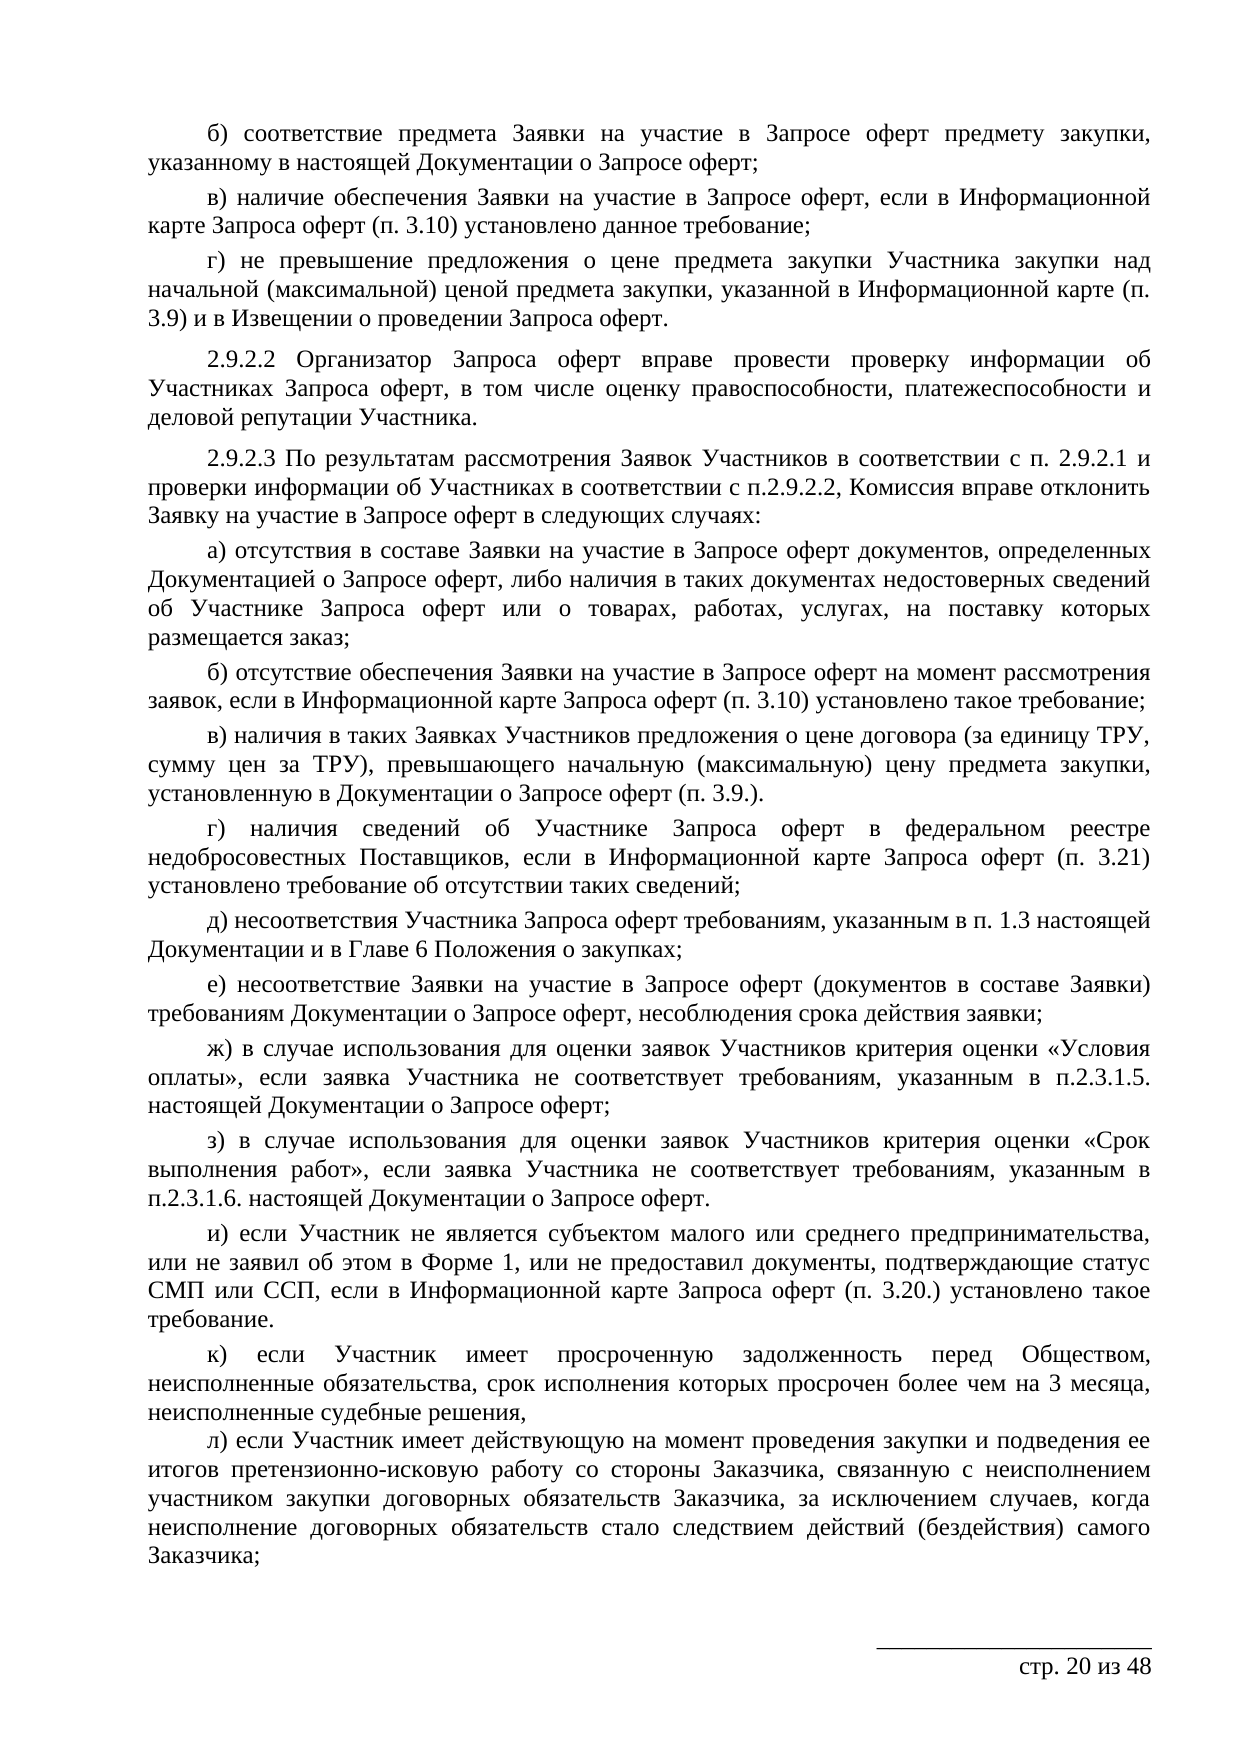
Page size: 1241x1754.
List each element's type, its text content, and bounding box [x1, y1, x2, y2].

text в) наличия в таких Заявках Участников предложения о цене договора (за единицу ТРУ, сумму цен за ТРУ), превышающего начальную (максимальную) цену предмета закупки, установленную в Документации о Запросе оферт (п. 3.9.). [148, 721, 1152, 807]
text и) если Участник не является субъектом малого или среднего предпринимательства, или не заявил об этом в Форме 1, или не предоставил документы, подтверждающие статус СМП или ССП, если в Информационной карте Запроса оферт (п. 3.20.) установлено такое требование. [148, 1218, 1152, 1333]
text к) если Участник имеет просроченную задолженность перед Обществом, неисполненные обязательства, срок исполнения которых просрочен более чем на 3 месяца, неисполненные судебные решения, [148, 1339, 1152, 1426]
text г) наличия сведений об Участнике Запроса оферт в федеральном реестре недобросовестных Поставщиков, если в Информационной карте Запроса оферт (п. 3.21) установлено требование об отсутствии таких сведений; [148, 813, 1152, 899]
text ж) в случае использования для оценки заявок Участников критерия оценки «Условия оплаты», если заявка Участника не соответствует требованиям, указанным в п.2.3.1.5. настоящей Документации о Запросе оферт; [148, 1033, 1152, 1119]
text в) наличие обеспечения Заявки на участие в Запросе оферт, если в Информационной карте Запроса оферт (п. 3.10) установлено данное требование; [148, 182, 1152, 239]
text 2.9.2.2 Организатор Запроса оферт вправе провести проверку информации об Участниках Запроса оферт, в том числе оценку правоспособности, платежеспособности и деловой репутации Участника. [148, 344, 1152, 431]
text д) несоответствия Участника Запроса оферт требованиям, указанным в п. 1.3 настоящей Документации и в Главе 6 Положения о закупках; [148, 906, 1152, 963]
text е) несоответствие Заявки на участие в Запросе оферт (документов в составе Заявки) требованиям Документации о Запросе оферт, несоблюдения срока действия заявки; [148, 969, 1152, 1027]
text г) не превышение предложения о цене предмета закупки Участника закупки над начальной (максимальной) ценой предмета закупки, указанной в Информационной карте (п. 3.9) и в Извещении о проведении Запроса оферт. [148, 246, 1152, 332]
text 2.9.2.3 По результатам рассмотрения Заявок Участников в соответствии с п. 2.9.2.1 и проверки информации об Участниках в соответствии с п.2.9.2.2, Комиссия вправе отклонить Заявку на участие в Запросе оферт в следующих случаях: [148, 443, 1152, 529]
text а) отсутствия в составе Заявки на участие в Запросе оферт документов, определенных Документацией о Запросе оферт, либо наличия в таких документах недостоверных сведений об Участнике Запроса оферт или о товарах, работах, услугах, на поставку которых размещается заказ; [148, 536, 1152, 651]
text л) если Участник имеет действующую на момент проведения закупки и подведения ее итогов претензионно-исковую работу со стороны Заказчика, связанную с неисполнением участником закупки договорных обязательств Заказчика, за исключением случаев, когда неисполнение договорных обязательств стало следствием действий (бездействия) самого Заказчика; [148, 1426, 1152, 1569]
text з) в случае использования для оценки заявок Участников критерия оценки «Срок выполнения работ», если заявка Участника не соответствует требованиям, указанным в п.2.3.1.6. настоящей Документации о Запросе оферт. [148, 1126, 1152, 1212]
text б) отсутствие обеспечения Заявки на участие в Запросе оферт на момент рассмотрения заявок, если в Информационной карте Запроса оферт (п. 3.10) установлено такое требование; [148, 657, 1152, 714]
text б) соответствие предмета Заявки на участие в Запросе оферт предмету закупки, указанному в настоящей Документации о Запросе оферт; [148, 118, 1152, 176]
